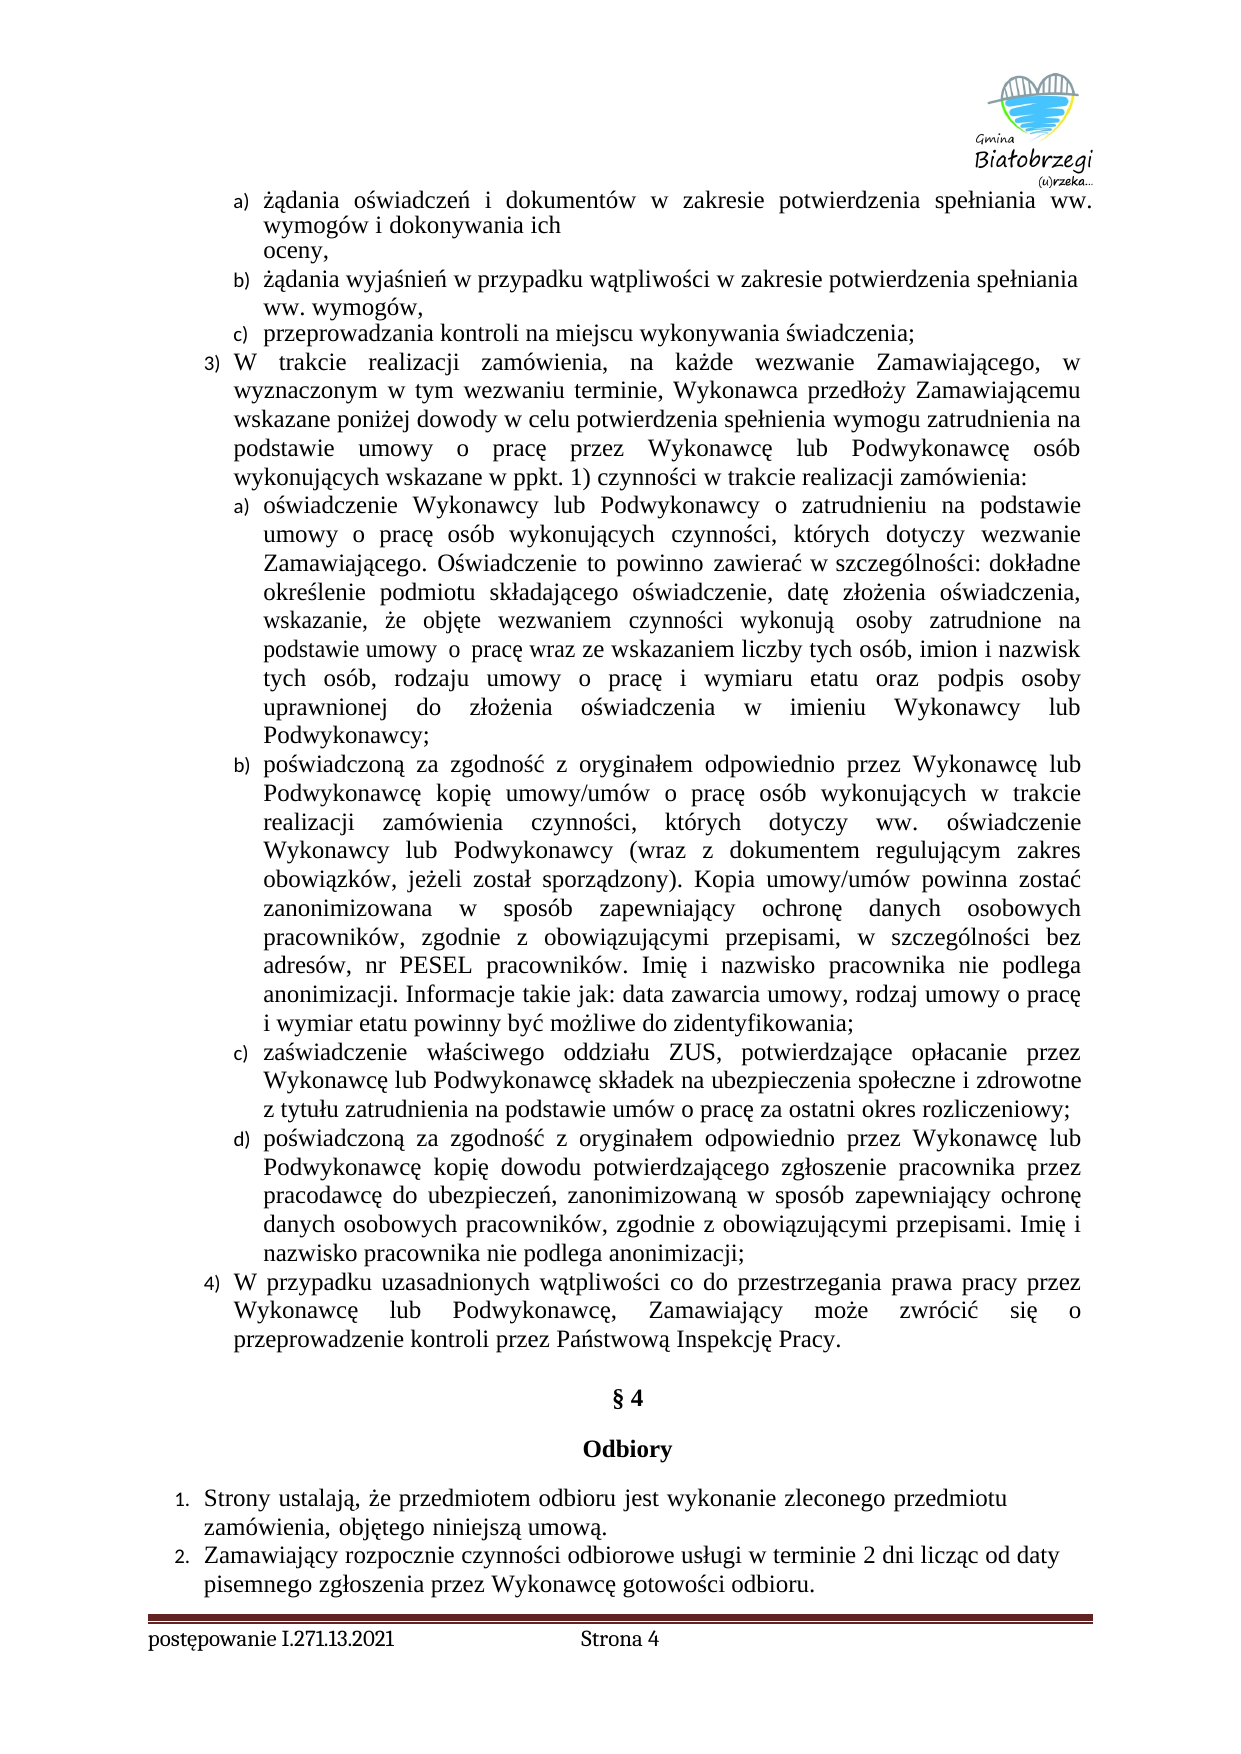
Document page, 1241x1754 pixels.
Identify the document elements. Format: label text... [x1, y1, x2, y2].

picture [975, 73, 1093, 188]
list poświadczoną za zgodność z oryginałem odpowiednio przez Wykonawcę lub Podwykonawcę kopię umowy/umów o pracę osób wykonujących w trakcie realizacji zamówienia czynności, których dotyczy ww. oświadczenie Wykonawcy lub Podwykonawcy (wraz z dokumentem regulującym zakres obowiązków, jeżeli został sporządzony). Kopia umowy/umów powinna zostać zanonimizowana w sposób zapewniający ochronę danych osobowych pracowników, zgodnie z obowiązującymi przepisami, w szczególności bez adresów, nr PESEL pracowników. Imię i nazwisko pracownika nie podlega anonimizacji. Informacje takie jak: data zawarcia umowy, rodzaj umowy o pracę i wymiar etatu powinny być możliwe do zidentyfikowania; [233, 749, 1081, 1037]
list żądania oświadczeń i dokumentów w zakresie potwierdzenia spełniania ww. wymogów i dokonywania ich [233, 188, 1093, 238]
text Odbiory [162, 1437, 1093, 1462]
list oświadczenie Wykonawcy lub Podwykonawcy o zatrudnieniu na podstawie umowy o pracę osób wykonujących czynności, których dotyczy wezwanie Zamawiającego. Oświadczenie to powinno zawierać w szczególności: dokładne określenie podmiotu składającego oświadczenie, datę złożenia oświadczenia, wskazanie, że objęte wezwaniem czynności wykonują osoby zatrudnione na podstawie umowy o pracę wraz ze wskazaniem liczby tych osób, imion i nazwisk tych osób, rodzaju umowy o pracę i wymiaru etatu oraz podpis osoby uprawnionej do złożenia oświadczenia w imieniu Wykonawcy lub Podwykonawcy; [233, 490, 1081, 749]
list Strony ustalają, że przedmiotem odbioru jest wykonanie zleconego przedmiotu zamówienia, objętego niniejszą umową. [174, 1483, 1081, 1541]
list przeprowadzania kontroli na miejscu wykonywania świadczenia; [233, 321, 1093, 347]
list poświadczoną za zgodność z oryginałem odpowiednio przez Wykonawcę lub Podwykonawcę kopię dowodu potwierdzającego zgłoszenie pracownika przez pracodawcę do ubezpieczeń, zanonimizowaną w sposób zapewniający ochronę danych osobowych pracowników, zgodnie z obowiązującymi przepisami. Imię i nazwisko pracownika nie podlega anonimizacji; [233, 1123, 1081, 1267]
list Zamawiający rozpocznie czynności odbiorowe usługi w terminie 2 dni licząc od daty pisemnego zgłoszenia przez Wykonawcę gotowości odbioru. [174, 1541, 1081, 1598]
text § 4 [162, 1383, 1093, 1412]
list W trakcie realizacji zamówienia, na każde wezwanie Zamawiającego, w wyznaczonym w tym wezwaniu terminie, Wykonawca przedłoży Zamawiającemu wskazane poniżej dowody w celu potwierdzenia spełnienia wymogu zatrudnienia na podstawie umowy o pracę przez Wykonawcę lub Podwykonawcę osób wykonujących wskazane w ppkt. 1) czynności w trakcie realizacji zamówienia: [204, 347, 1081, 490]
list zaświadczenie właściwego oddziału ZUS, potwierdzające opłacanie przez Wykonawcę lub Podwykonawcę składek na ubezpieczenia społeczne i zdrowotne z tytułu zatrudnienia na podstawie umów o pracę za ostatni okres rozliczeniowy; [233, 1037, 1081, 1123]
text oceny, [263, 238, 1093, 264]
list W przypadku uzasadnionych wątpliwości co do przestrzegania prawa pracy przez Wykonawcę lub Podwykonawcę, Zamawiający może zwrócić się o przeprowadzenie kontroli przez Państwową Inspekcję Pracy. [204, 1267, 1081, 1353]
list żądania wyjaśnień w przypadku wątpliwości w zakresie potwierdzenia spełniania ww. wymogów, [233, 264, 1093, 321]
